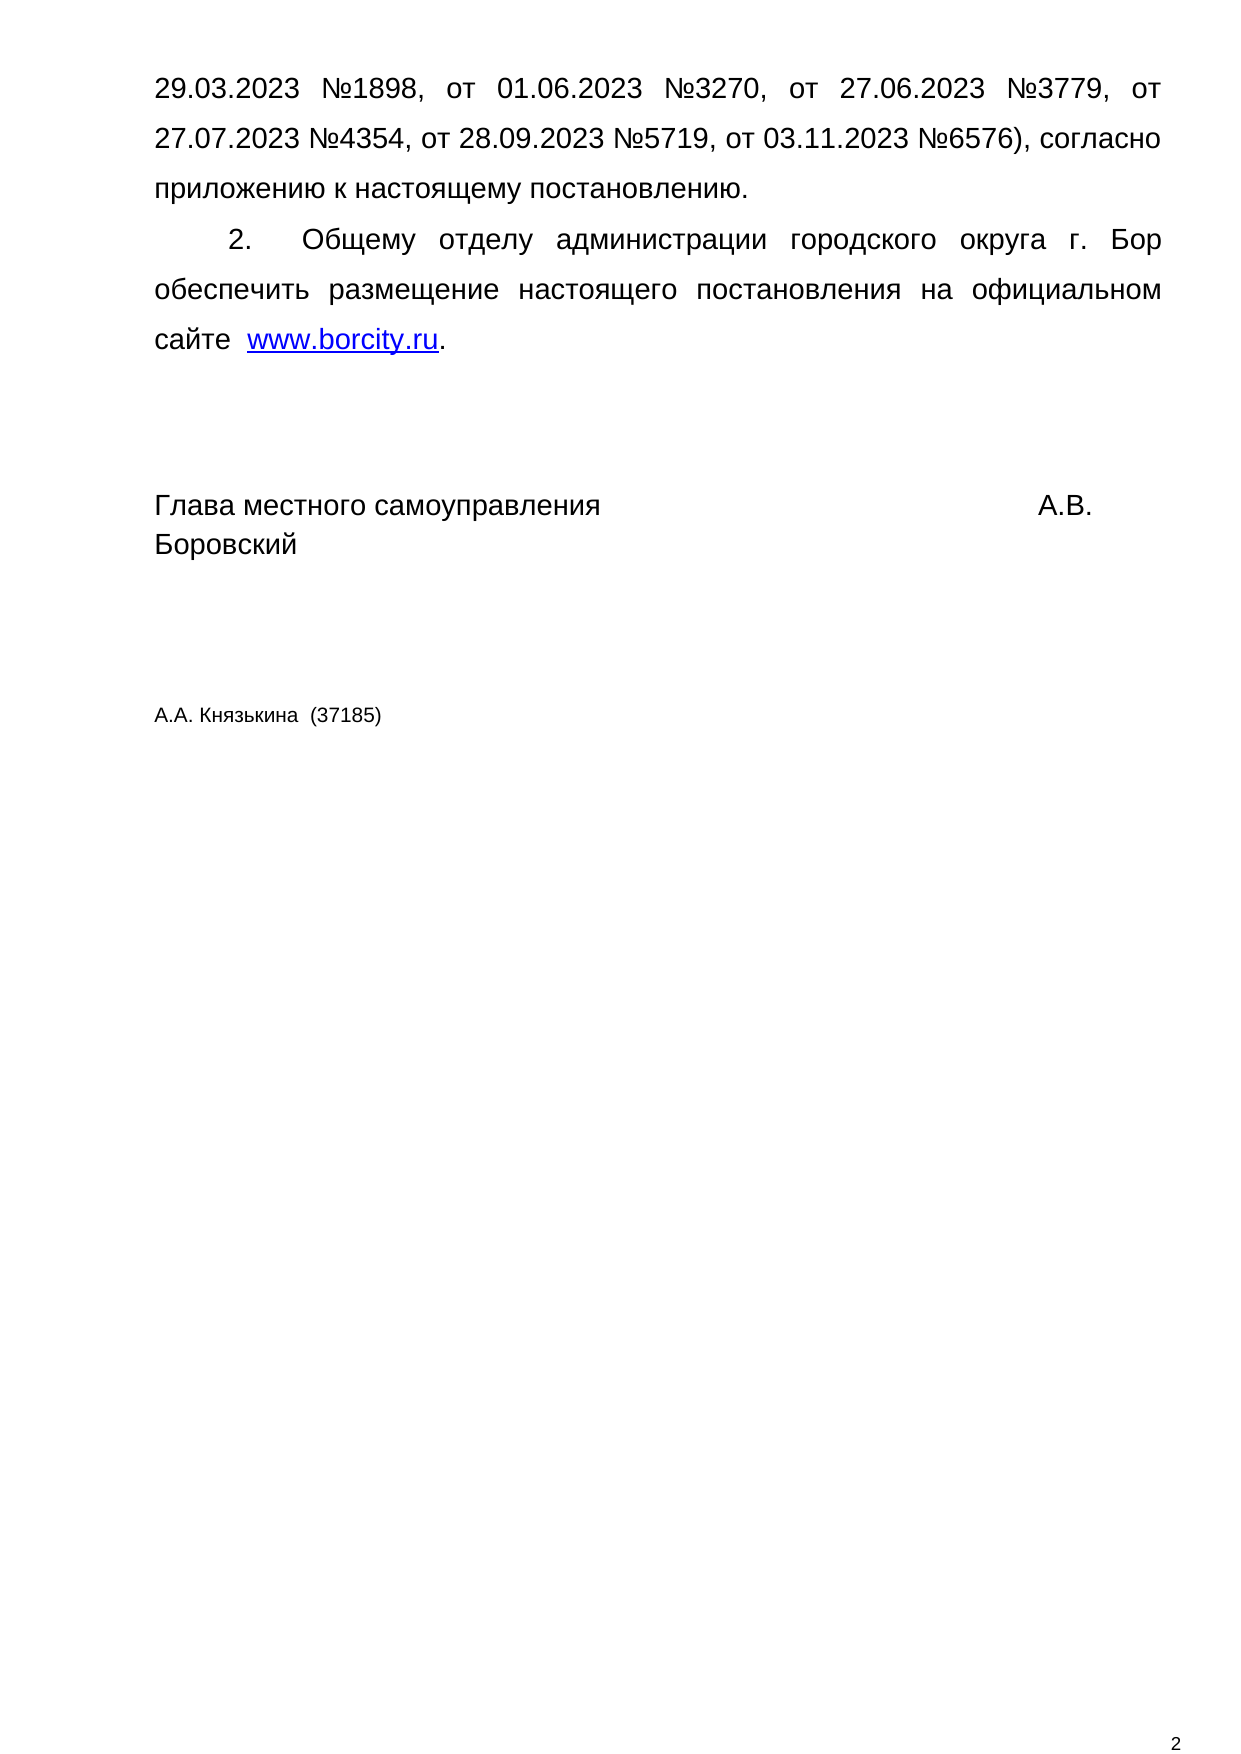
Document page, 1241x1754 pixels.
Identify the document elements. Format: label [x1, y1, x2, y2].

table_cell [143, 71, 1174, 730]
